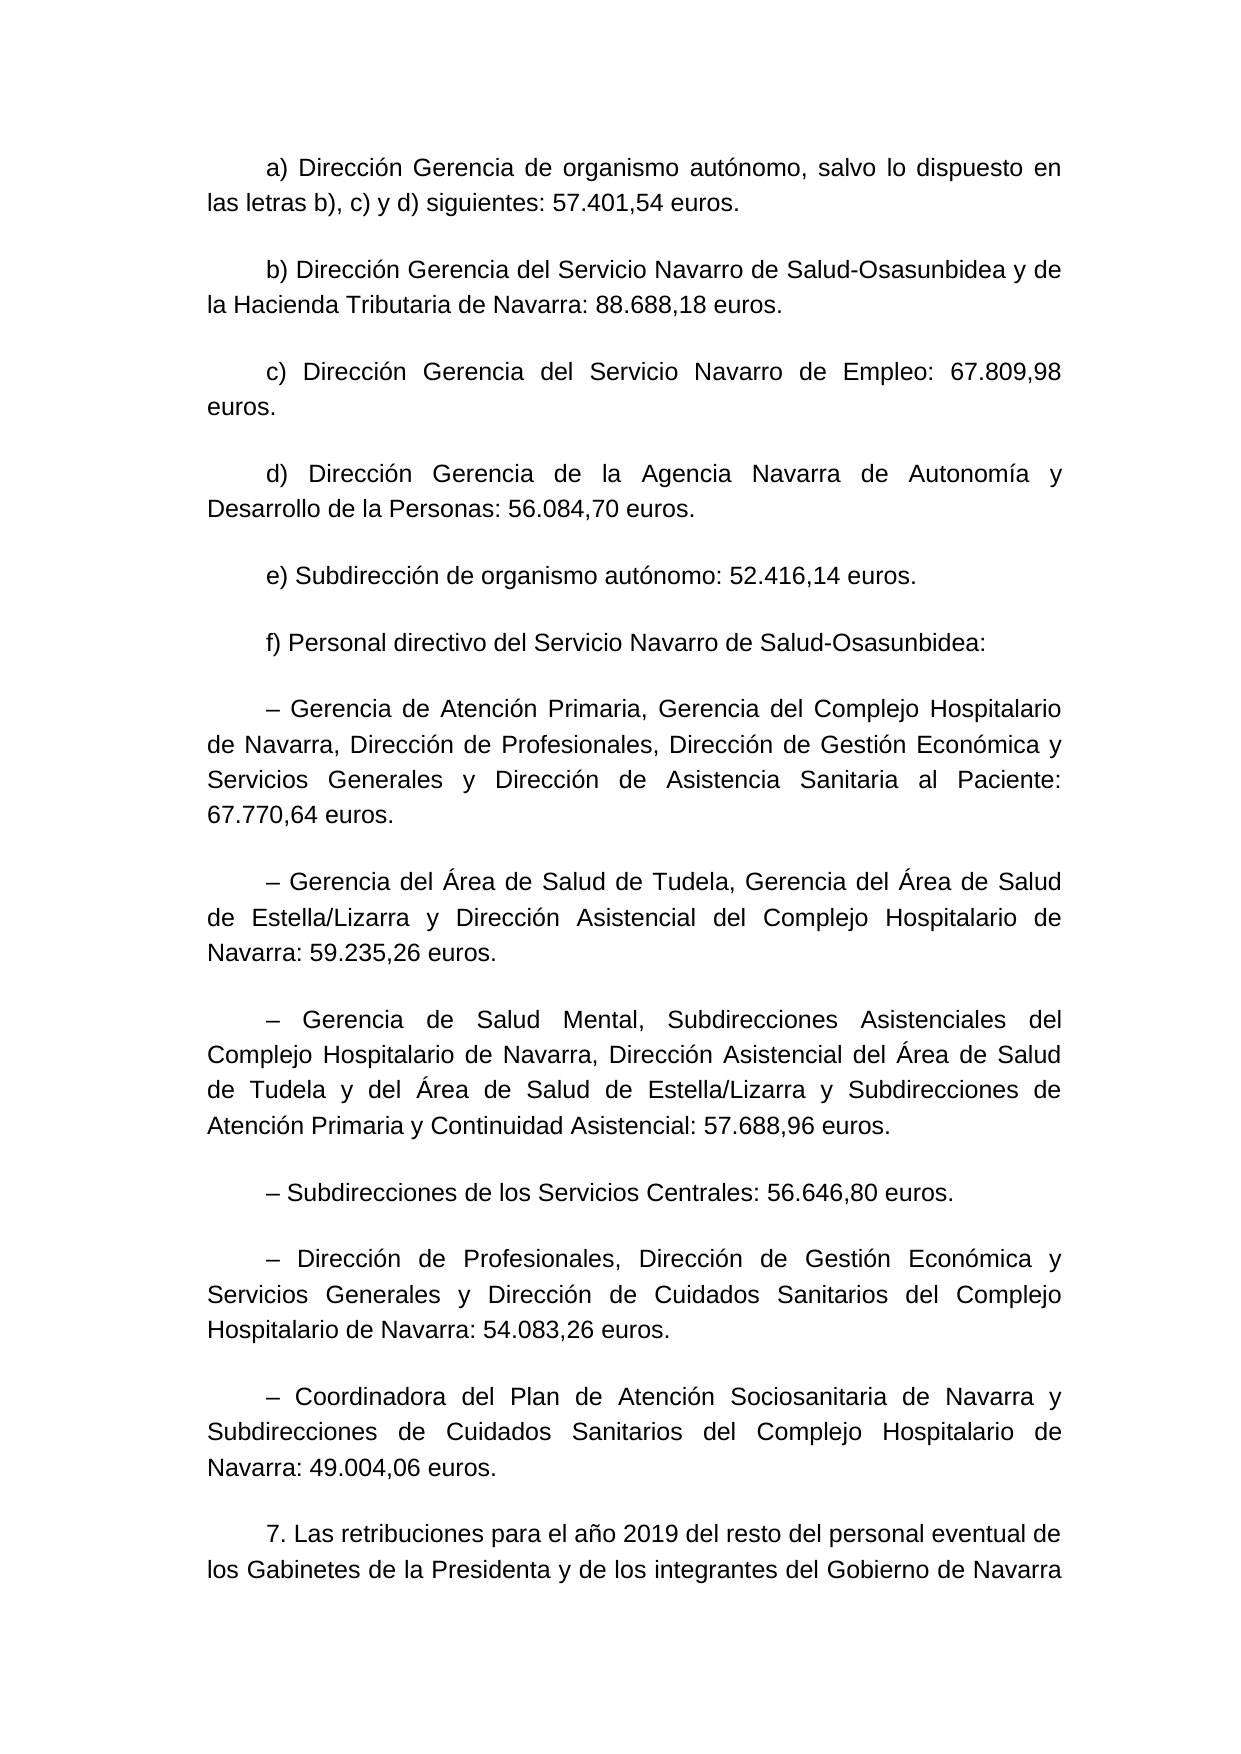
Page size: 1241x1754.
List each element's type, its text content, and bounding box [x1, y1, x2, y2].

text – Subdirecciones de los Servicios Centrales: 56.646,80 euros. [207, 1173, 1063, 1208]
text – Gerencia del Área de Salud de Tudela, Gerencia del Área de Salud de Estella/Lizarra y Dirección Asistencial del Complejo Hospitalario de Navarra: 59.235,26 euros. [207, 862, 1063, 968]
text c) Dirección Gerencia del Servicio Navarro de Empleo: 67.809,98 euros. [207, 352, 1063, 423]
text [207, 1514, 1063, 1585]
text b) Dirección Gerencia del Servicio Navarro de Salud-Osasunbidea y de la Hacienda Tributaria de Navarra: 88.688,18 euros. [207, 250, 1063, 321]
text e) Subdirección de organismo autónomo: 52.416,14 euros. [207, 556, 1063, 591]
text f) Personal directivo del Servicio Navarro de Salud-Osasunbidea: [207, 623, 1063, 658]
text – Coordinadora del Plan de Atención Sociosanitaria de Navarra y Subdirecciones de Cuidados Sanitarios del Complejo Hospitalario de Navarra: 49.004,06 euros. [207, 1377, 1063, 1483]
text – Gerencia de Salud Mental, Subdirecciones Asistenciales del Complejo Hospitalario de Navarra, Dirección Asistencial del Área de Salud de Tudela y del Área de Salud de Estella/Lizarra y Subdirecciones de Atención Primaria y Continuidad Asistencial: 57.688,96 euros. [207, 1000, 1063, 1141]
text a) Dirección Gerencia de organismo autónomo, salvo lo dispuesto en las letras b), c) y d) siguientes: 57.401,54 euros. [207, 148, 1063, 218]
text – Dirección de Profesionales, Dirección de Gestión Económica y Servicios Generales y Dirección de Cuidados Sanitarios del Complejo Hospitalario de Navarra: 54.083,26 euros. [207, 1239, 1063, 1346]
text – Gerencia de Atención Primaria, Gerencia del Complejo Hospitalario de Navarra, Dirección de Profesionales, Dirección de Gestión Económica y Servicios Generales y Dirección de Asistencia Sanitaria al Paciente: 67.770,64 euros. [207, 689, 1063, 831]
text d) Dirección Gerencia de la Agencia Navarra de Autonomía y Desarrollo de la Personas: 56.084,70 euros. [207, 454, 1063, 525]
